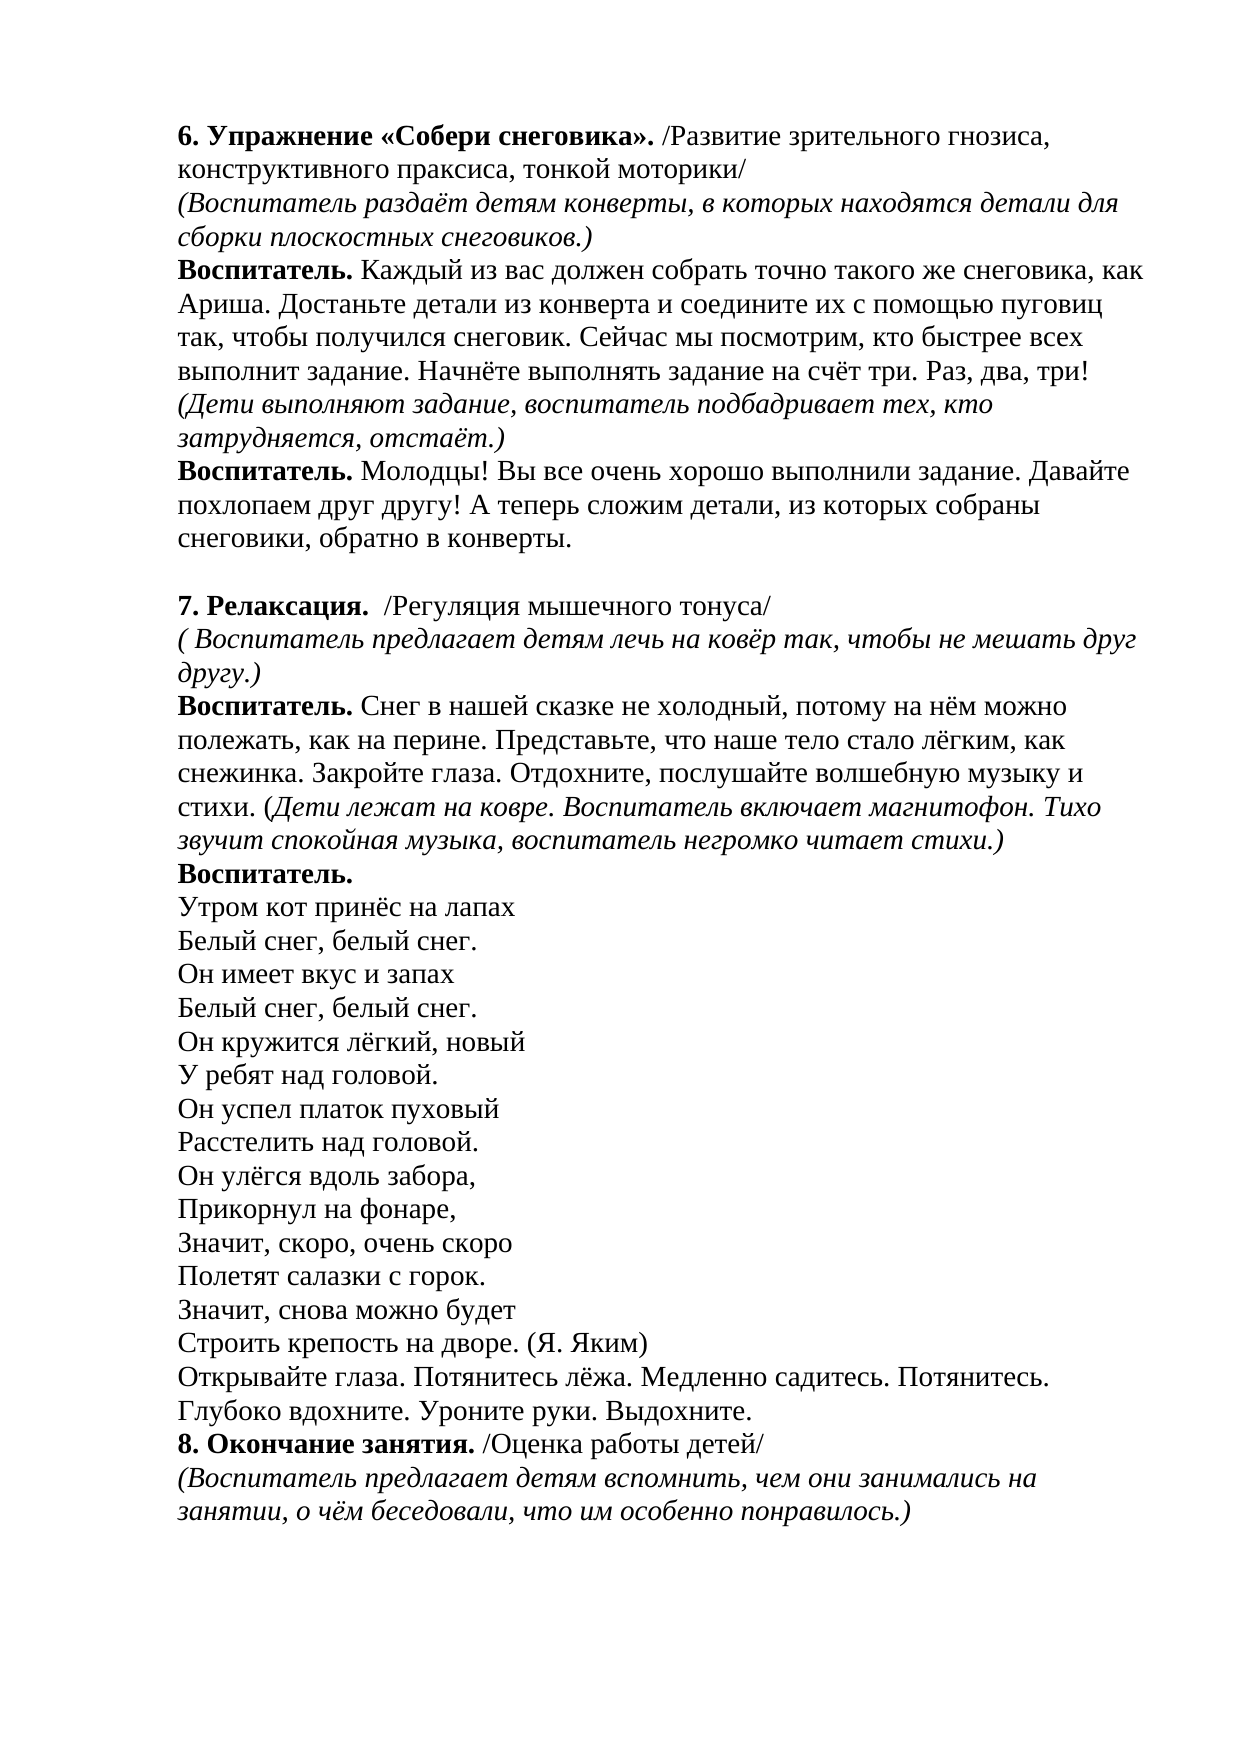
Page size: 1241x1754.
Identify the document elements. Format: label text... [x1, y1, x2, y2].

text (Воспитатель раздаёт детям конверты, в которых находятся детали для сборки плоскостных снеговиков.) [177, 185, 1152, 252]
text Расстелить над головой. [177, 1124, 1152, 1158]
text Прикорнул на фонаре, [177, 1191, 1152, 1225]
text Он кружится лёгкий, новый [177, 1024, 1152, 1057]
text Он имеет вкус и запах [177, 957, 1152, 990]
text Строить крепость на дворе. (Я. Яким) [177, 1326, 1152, 1359]
text Белый снег, белый снег. [177, 990, 1152, 1024]
text Воспитатель. Каждый из вас должен собрать точно такого же снеговика, как Ариша. Достаньте детали из конверта и соедините их с помощью пуговиц так, чтобы получился снеговик. Сейчас мы посмотрим, кто быстрее всех выполнит задание. Начнёте выполнять задание на счёт три. Раз, два, три! [177, 252, 1152, 386]
text (Воспитатель предлагает детям вспомнить, чем они занимались на занятии, о чём беседовали, что им особенно понравилось.) [177, 1460, 1152, 1527]
text Воспитатель. Молодцы! Вы все очень хорошо выполнили задание. Давайте похлопаем друг другу! А теперь сложим детали, из которых собраны снеговики, обратно в конверты. [177, 453, 1152, 554]
text У ребят над головой. [177, 1057, 1152, 1091]
text Полетят салазки с горок. [177, 1258, 1152, 1292]
text 7. Релаксация. /Регуляция мышечного тонуса/ [177, 588, 1152, 621]
text Воспитатель. [177, 856, 1152, 889]
text 6. Упражнение «Собери снеговика». /Развитие зрительного гнозиса, конструктивного праксиса, тонкой моторики/ [177, 118, 1152, 185]
text (Дети выполняют задание, воспитатель подбадривает тех, кто затрудняется, отстаёт.) [177, 386, 1152, 453]
text Утром кот принёс на лапах [177, 889, 1152, 923]
text 8. Окончание занятия. /Оценка работы детей/ [177, 1426, 1152, 1460]
text Значит, скоро, очень скоро [177, 1225, 1152, 1258]
text Белый снег, белый снег. [177, 923, 1152, 957]
text Значит, снова можно будет [177, 1292, 1152, 1326]
text Он улёгся вдоль забора, [177, 1158, 1152, 1191]
text ( Воспитатель предлагает детям лечь на ковёр так, чтобы не мешать друг другу.) [177, 621, 1152, 688]
text Открывайте глаза. Потянитесь лёжа. Медленно садитесь. Потянитесь. Глубоко вдохните. Уроните руки. Выдохните. [177, 1359, 1152, 1426]
text Воспитатель. Снег в нашей сказке не холодный, потому на нём можно полежать, как на перине. Представьте, что наше тело стало лёгким, как снежинка. Закройте глаза. Отдохните, послушайте волшебную музыку и стихи. (Дети лежат на ковре. Воспитатель включает магнитофон. Тихо звучит спокойная музыка, воспитатель негромко читает стихи.) [177, 688, 1152, 856]
text Он успел платок пуховый [177, 1091, 1152, 1124]
